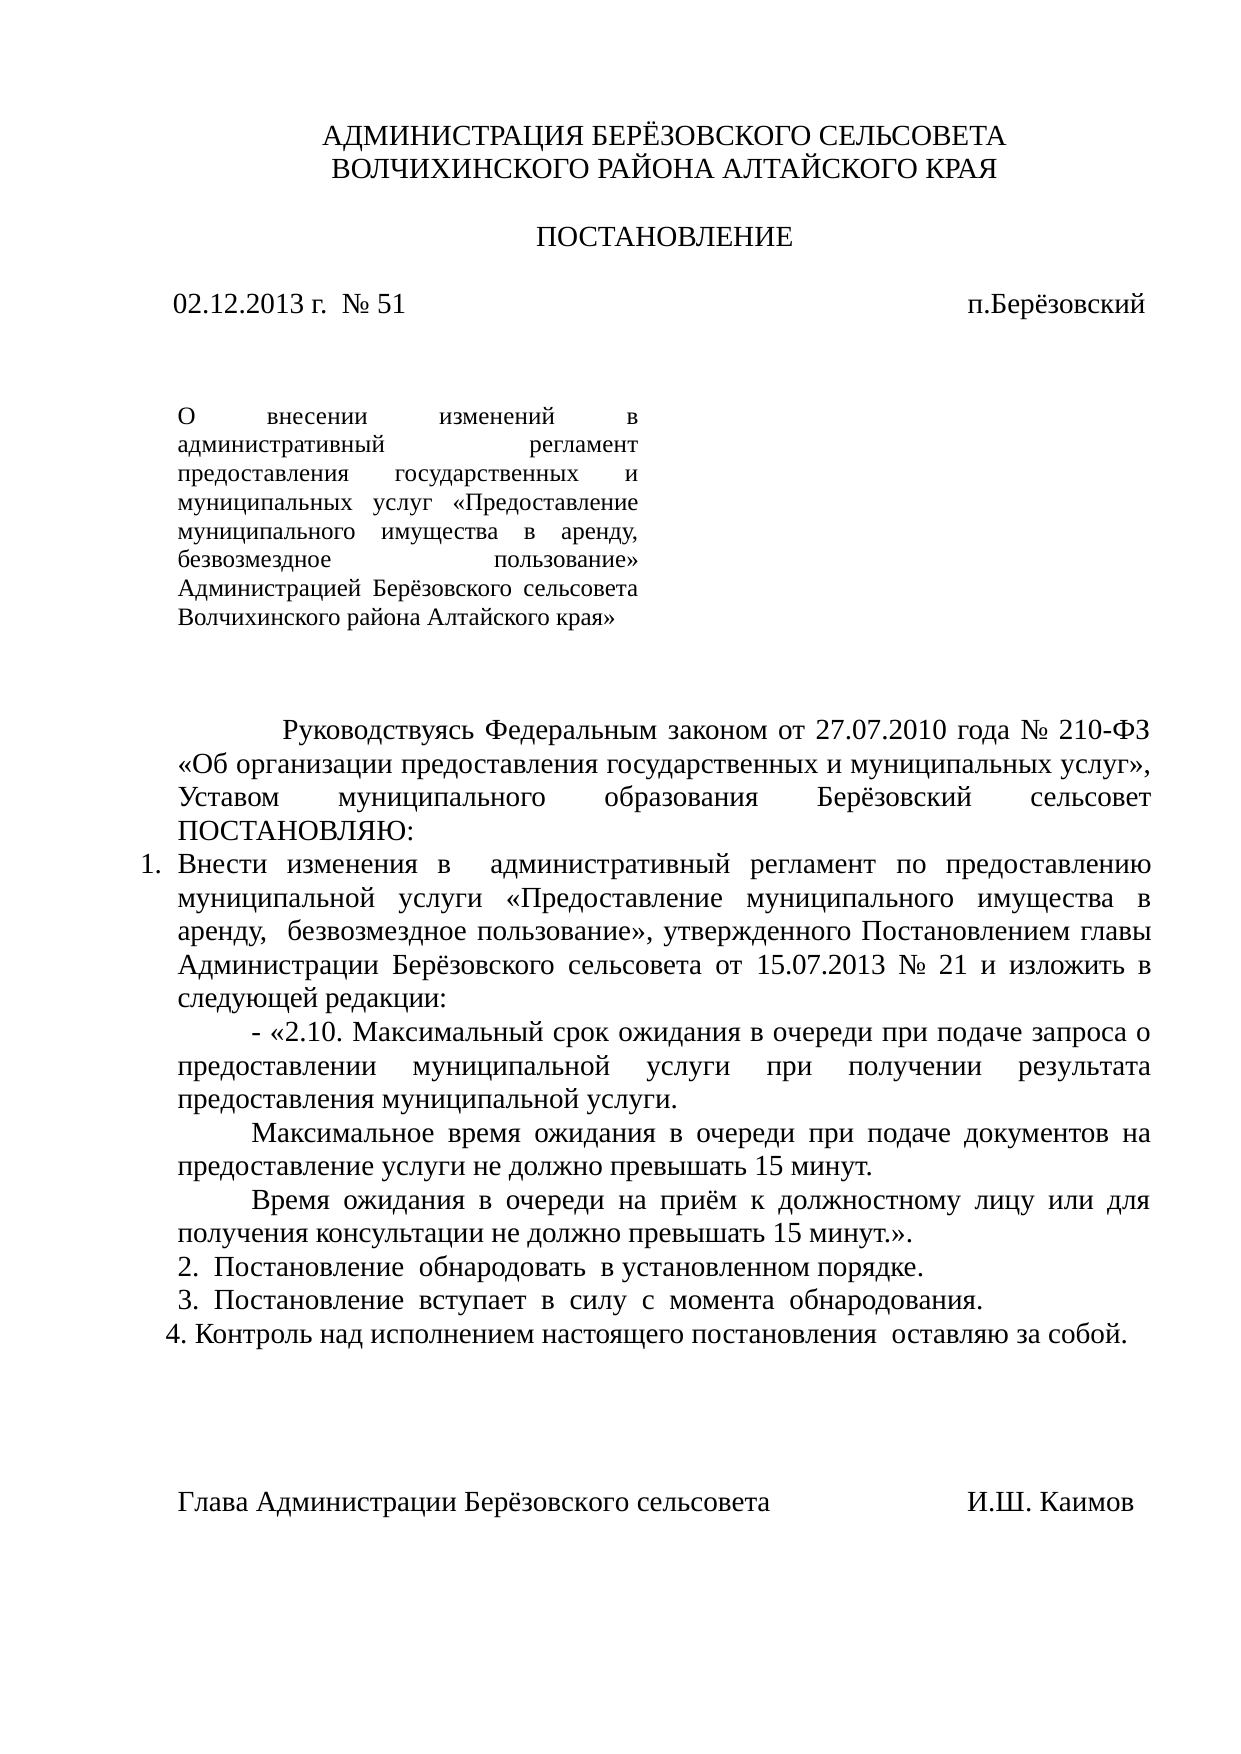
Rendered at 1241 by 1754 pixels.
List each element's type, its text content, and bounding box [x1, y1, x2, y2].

table_header О внесении изменений в административный регламент предоставления государственных и муниципальных услуг «Предоставление муниципального имущества в аренду, безвозмездное пользование» Администрацией Берёзовского сельсовета Волчихинского района Алтайского края» [166, 401, 650, 664]
list Внести изменения в административный регламент по предоставлению муниципальной услуги «Предоставление муниципального имущества в аренду, безвозмездное пользование», утвержденного Постановлением главы Администрации Берёзовского сельсовета от 15.07.2013 № 21 и изложить в следующей редакции: [140, 846, 1152, 1014]
text Время ожидания в очереди на приём к должностному лицу или для получения консультации не должно превышать 15 минут.». [177, 1182, 1152, 1249]
subtitle 02.12.2013 г. № 51 п.Берёзовский [12, 286, 1152, 319]
text Руководствуясь Федеральным законом от 27.07.2010 года № 210-ФЗ «Об организации предоставления государственных и муниципальных услуг», Уставом муниципального образования Берёзовский сельсовет ПОСТАНОВЛЯЮ: [177, 712, 1152, 846]
text АДМИНИСТРАЦИЯ Берёзовского СЕЛЬСОВЕТА [177, 118, 1152, 152]
title - «2.10. Максимальный срок ожидания в очереди при подаче запроса о предоставлении муниципальной услуги при получении результата предоставления муниципальной услуги. [177, 1014, 1152, 1115]
text 4. Контроль над исполнением настоящего постановления оставляю за собой. [165, 1316, 1152, 1349]
text ПОСТАНОВЛЕНИЕ [177, 219, 1152, 252]
text 2. Постановление обнародовать в установленном порядке. [177, 1249, 1152, 1282]
text 3. Постановление вступает в силу с момента обнародования. [177, 1282, 1152, 1316]
text Максимальное время ожидания в очереди при подаче документов на предоставление услуги не должно превышать 15 минут. [177, 1115, 1152, 1182]
text волчихинского РАЙОНа АЛТАЙСКОГО КРАЯ [177, 152, 1152, 185]
title Глава Администрации Берёзовского сельсовета И.Ш. Каимов [177, 1484, 1152, 1517]
